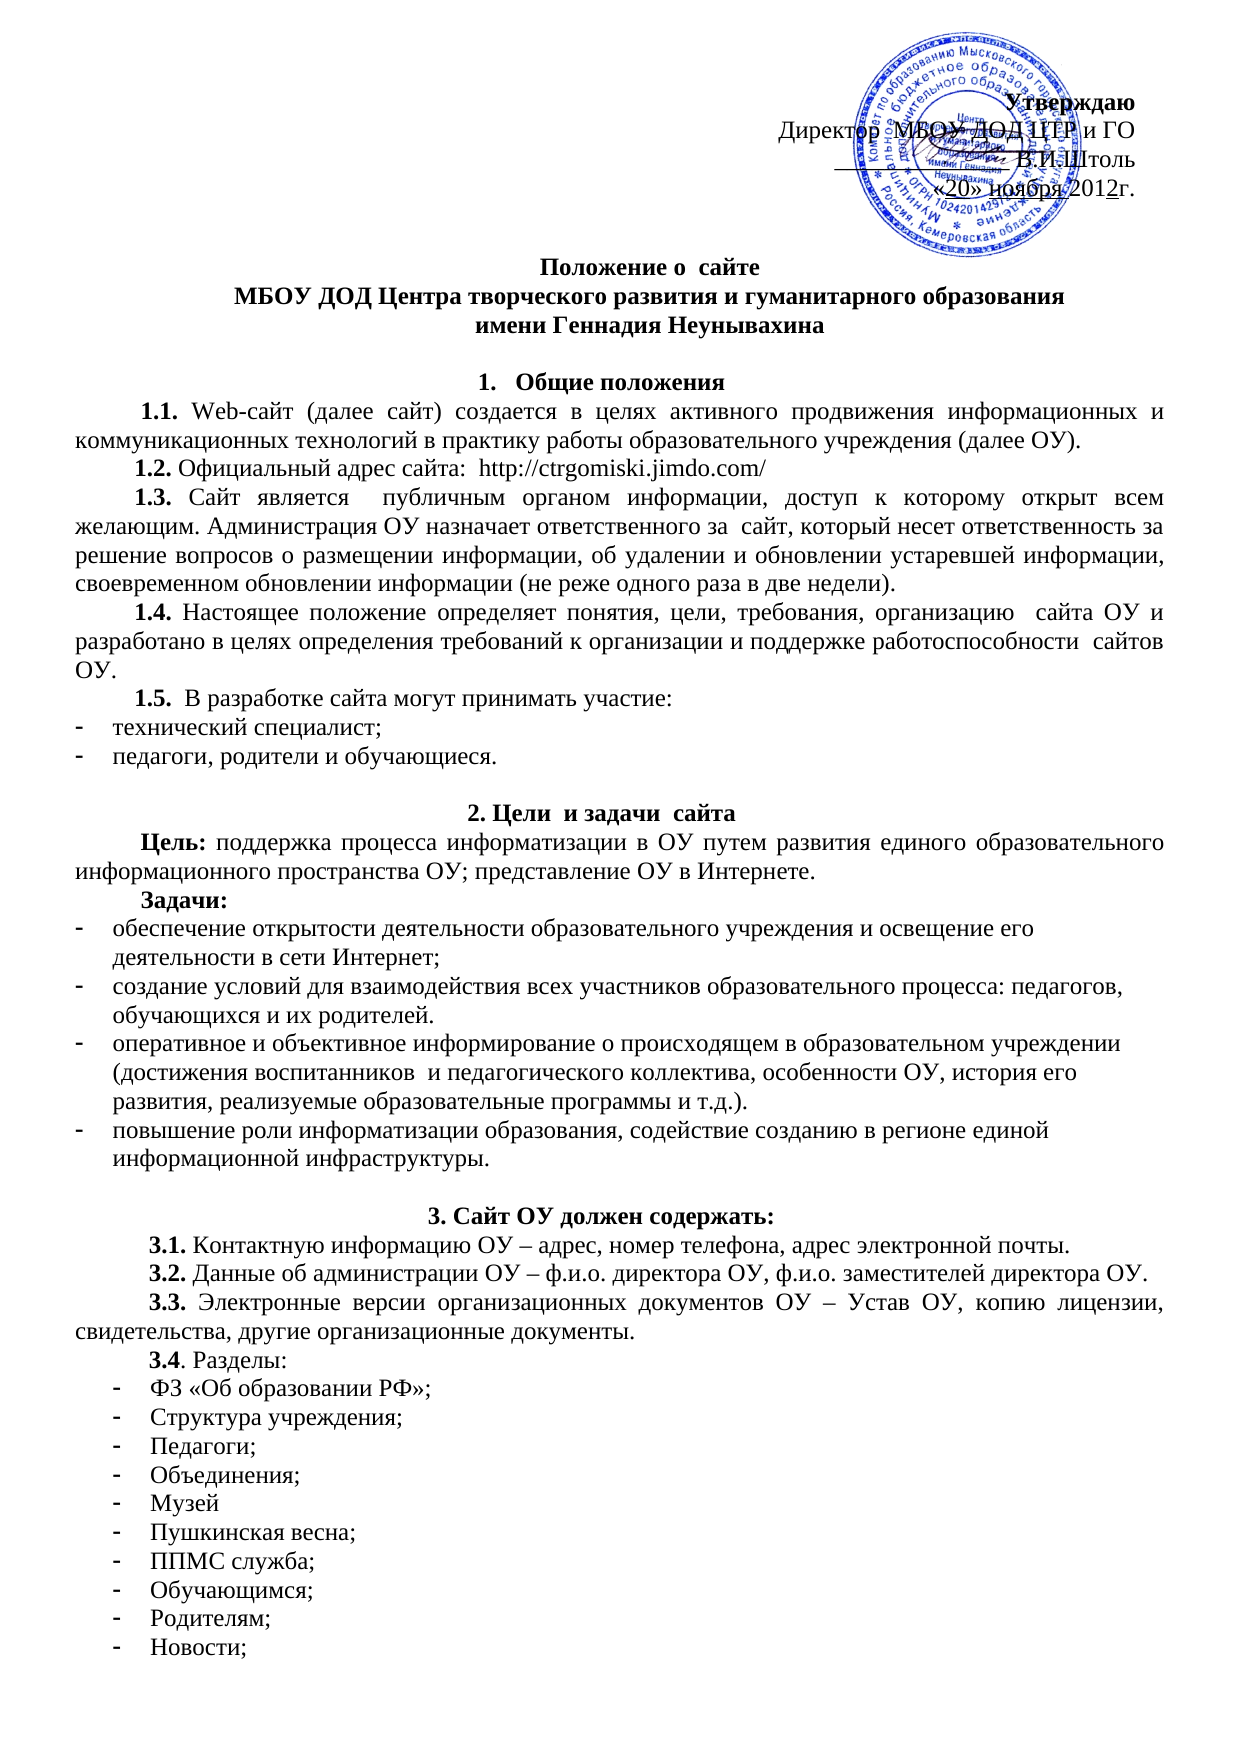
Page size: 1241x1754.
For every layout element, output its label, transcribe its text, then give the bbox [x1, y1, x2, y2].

list Пушкинская весна; [112, 1517, 1165, 1546]
text 3. Сайт ОУ должен содержать: [37, 1201, 1165, 1230]
list Общие положения [37, 367, 1165, 396]
list Родителям; [112, 1603, 1165, 1632]
list педагоги, родители и обучающиеся. [75, 741, 1165, 770]
text 3.3. Электронные версии организационных документов ОУ – Устав ОУ, копию лицензии, свидетельства, другие организационные документы. [75, 1287, 1165, 1345]
list обеспечение открытости деятельности образовательного учреждения и освещение его деятельности в сети Интернет; [75, 913, 1165, 971]
text 3.1. Контактную информацию ОУ – адрес, номер телефона, адрес электронной почты. [75, 1230, 1165, 1258]
text имени Геннадия Неунывахина [75, 310, 1165, 338]
text 3.4. Разделы: [75, 1345, 1165, 1373]
list Новости; [112, 1632, 1165, 1661]
list повышение роли информатизации образования, содействие созданию в регионе единой информационной инфраструктуры. [75, 1115, 1165, 1172]
picture [846, 18, 1088, 58]
list Обучающимся; [112, 1575, 1165, 1603]
list оперативное и объективное информирование о происходящем в образовательном учреждении (достижения воспитанников и педагогического коллектива, особенности ОУ, история его развития, реализуемые образовательные программы и т.д.). [75, 1028, 1165, 1115]
list ППМС служба; [112, 1546, 1165, 1575]
text 1.4. Настоящее положение определяет понятия, цели, требования, организацию сайта ОУ и разработано в целях определения требований к организации и поддержке работоспособности сайтов ОУ. [75, 597, 1165, 683]
text МБОУ ДОД Центра творческого развития и гуманитарного образования [75, 281, 1165, 310]
list Объединения; [112, 1460, 1165, 1488]
list технический специалист; [75, 712, 1165, 741]
text 1.3. Сайт является публичным органом информации, доступ к которому открыт всем желающим. Администрация ОУ назначает ответственного за сайт, который несет ответственность за решение вопросов о размещении информации, об удалении и обновлении устаревшей информации, своевременном обновлении информации (не реже одного раза в две недели). [75, 482, 1165, 597]
list Педагоги; [112, 1431, 1165, 1460]
text 2. Цели и задачи сайта [37, 798, 1165, 827]
text Положение о сайте [75, 252, 1165, 281]
text Цель: поддержка процесса информатизации в ОУ путем развития единого образовательного информационного пространства ОУ; представление ОУ в Интернете. [75, 827, 1165, 885]
list Музей [112, 1488, 1165, 1517]
list создание условий для взаимодействия всех участников образовательного процесса: педагогов, обучающихся и их родителей. [75, 971, 1165, 1028]
text 1.5. В разработке сайта могут принимать участие: [75, 683, 1165, 712]
list ФЗ «Об образовании РФ»; [112, 1373, 1165, 1402]
text 1.1. Web-сайт (далее сайт) создается в целях активного продвижения информационных и коммуникационных технологий в практику работы образовательного учреждения (далее ОУ). [75, 396, 1165, 453]
picture [846, 230, 1088, 252]
text 1.2. Официальный адрес сайта: http://ctrgomiski.jimdo.com/ [75, 453, 1165, 482]
list Структура учреждения; [112, 1402, 1165, 1431]
text Задачи: [75, 885, 1165, 913]
text 3.2. Данные об администрации ОУ – ф.и.о. директора ОУ, ф.и.о. заместителей директора ОУ. [75, 1258, 1165, 1287]
table_header Утверждаю Директор МБОУ ДОД ЦТР и ГО ______________ В.И.Штоль «20» ноября 2012г. [644, 58, 1146, 230]
